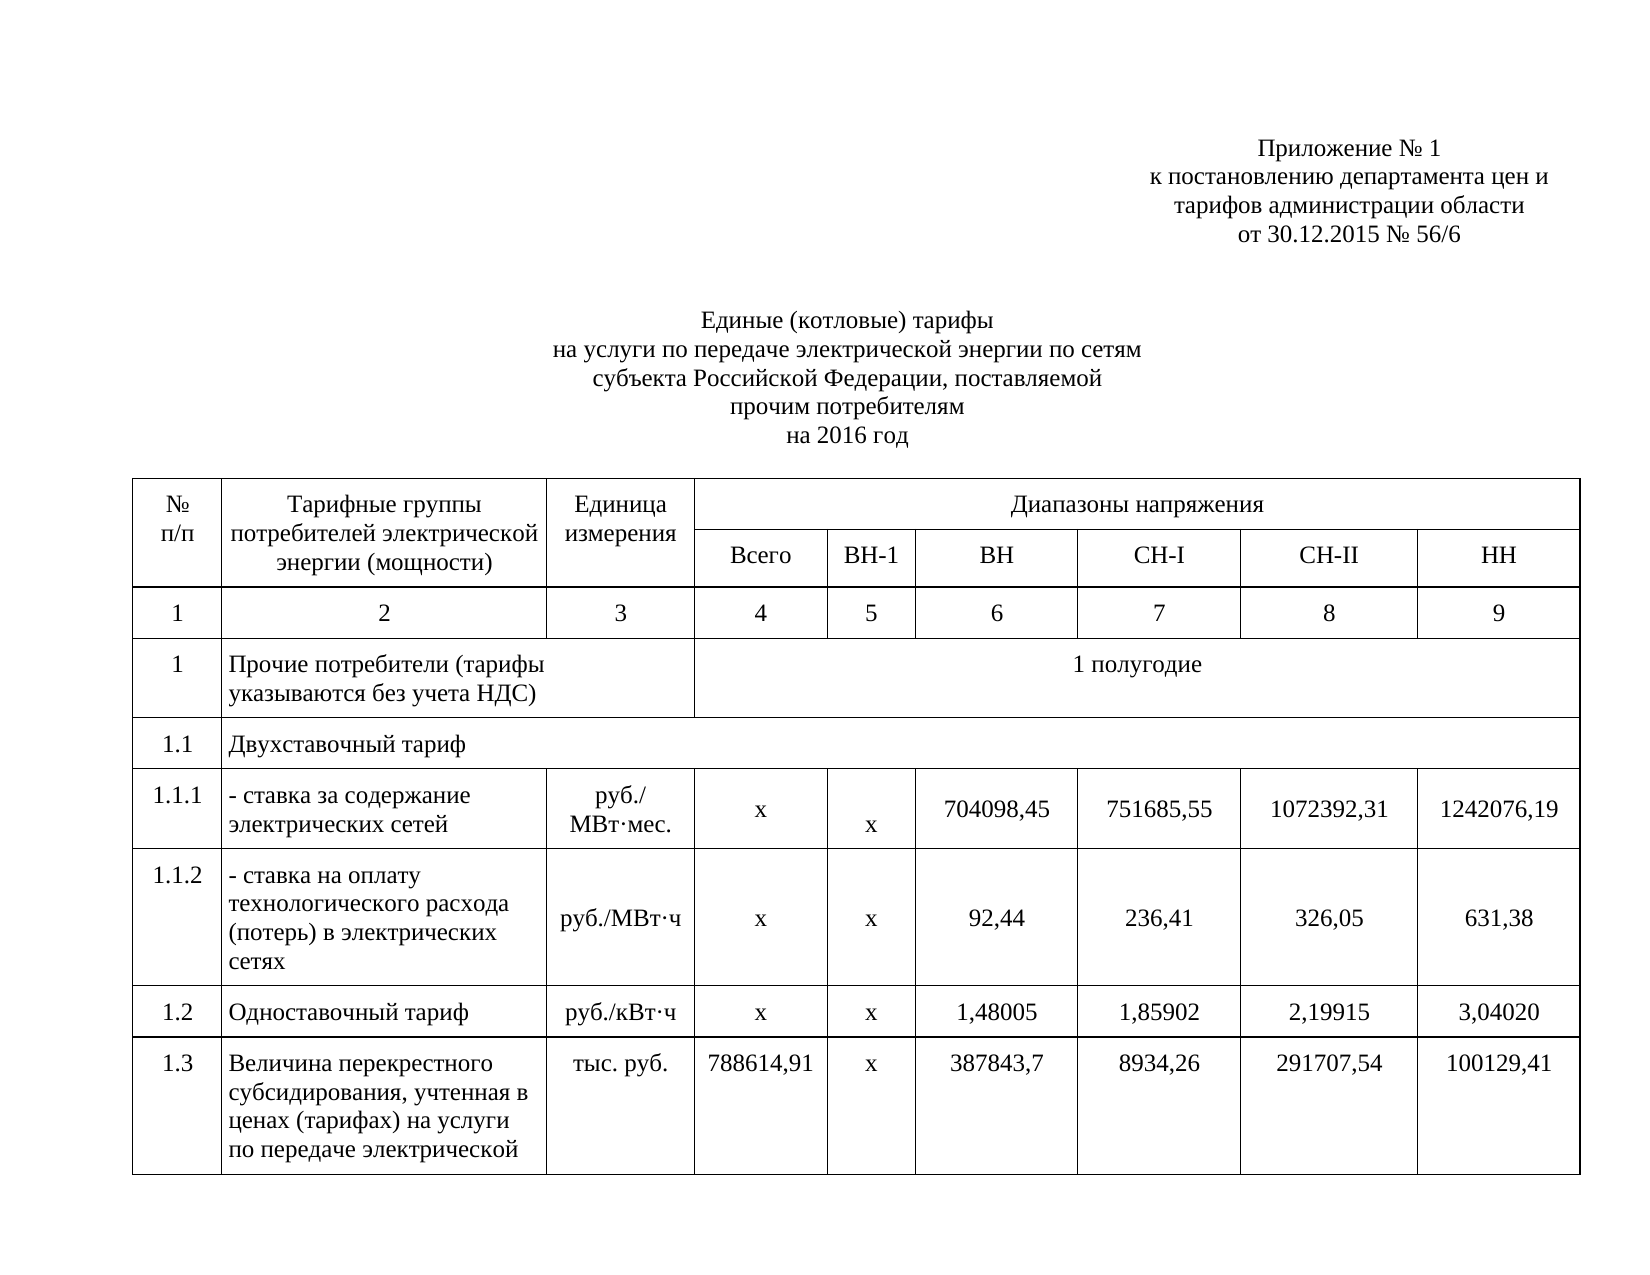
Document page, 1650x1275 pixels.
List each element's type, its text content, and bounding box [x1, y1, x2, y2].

table_cell Всего [695, 530, 826, 586]
table_cell x [695, 849, 826, 985]
table_cell руб./ МВт·мес. [547, 769, 694, 848]
table_cell руб./кВт·ч [547, 986, 694, 1036]
table_cell 788614,91 [695, 1038, 826, 1174]
table_cell BH [916, 530, 1077, 586]
text на 2016 год [133, 420, 1561, 449]
table_cell 3 [547, 588, 694, 637]
text Единые (котловые) тарифы [133, 305, 1561, 334]
table_cell 751685,55 [1078, 769, 1240, 848]
table_cell CH-I [1078, 530, 1240, 586]
table_header Единица измерения [547, 479, 694, 586]
text на услуги по передаче электрической энергии по сетям [133, 334, 1561, 363]
text субъекта Российской Федерации, поставляемой [133, 363, 1561, 392]
table_cell - ставка за содержание электрических сетей [222, 769, 546, 848]
table_cell 9 [1418, 588, 1579, 637]
table_cell 291707,54 [1241, 1038, 1417, 1174]
table_cell 704098,45 [916, 769, 1077, 848]
table_cell 1 [133, 639, 221, 717]
text Приложение № 1 [1137, 133, 1561, 162]
table_cell 92,44 [916, 849, 1077, 985]
table_cell 1242076,19 [1418, 769, 1579, 848]
table_cell 2,19915 [1241, 986, 1417, 1036]
table_cell 2 [222, 588, 546, 637]
table_cell x [827, 986, 915, 1036]
table_cell 326,05 [1241, 849, 1417, 985]
table_cell 387843,7 [916, 1038, 1077, 1174]
table_cell 6 [916, 588, 1077, 637]
table_cell Двухставочный тариф [222, 718, 1579, 768]
text от 30.12.2015 № 56/6 [1137, 219, 1561, 248]
table_cell x [827, 769, 915, 848]
table_cell руб./МВт·ч [547, 849, 694, 985]
table_cell - ставка на оплату технологического расхода (потерь) в электрических сетях [222, 849, 546, 985]
table_header Тарифные группы потребителей электрической энергии (мощности) [222, 479, 546, 586]
table_cell Одноставочный тариф [222, 986, 546, 1036]
text прочим потребителям [133, 392, 1561, 420]
table_cell CH-II [1241, 530, 1417, 586]
table_cell тыс. руб. [547, 1038, 694, 1174]
table_cell 1,48005 [916, 986, 1077, 1036]
table_cell 1.1 [133, 718, 221, 768]
table_cell 8 [1241, 588, 1417, 637]
table_header № п/п [133, 479, 221, 586]
table_cell 3,04020 [1418, 986, 1579, 1036]
table_cell 4 [695, 588, 826, 637]
table_cell 631,38 [1418, 849, 1579, 985]
table_cell 5 [827, 588, 915, 637]
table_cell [222, 1038, 546, 1174]
table_cell BH-1 [827, 530, 915, 586]
table_cell x [827, 849, 915, 985]
table_cell 1,85902 [1078, 986, 1240, 1036]
table_cell 1072392,31 [1241, 769, 1417, 848]
table_cell 1.1.1 [133, 769, 221, 848]
text к постановлению департамента цен и тарифов администрации области [1137, 162, 1561, 219]
table_cell HH [1418, 530, 1579, 586]
table_cell x [695, 986, 826, 1036]
table_cell 7 [1078, 588, 1240, 637]
table_cell 8934,26 [1078, 1038, 1240, 1174]
table_cell 1.1.2 [133, 849, 221, 985]
table_cell x [827, 1038, 915, 1174]
table_cell 236,41 [1078, 849, 1240, 985]
table_cell 1.2 [133, 986, 221, 1036]
table_cell 1 полугодие [695, 639, 1579, 717]
table_header Диапазоны напряжения [695, 479, 1579, 529]
table_cell 1 [133, 588, 221, 637]
table_cell 1.3 [133, 1038, 221, 1174]
table_cell Прочие потребители (тарифы указываются без учета НДС) [222, 639, 694, 717]
table_cell x [695, 769, 826, 848]
table_cell 100129,41 [1418, 1038, 1579, 1174]
